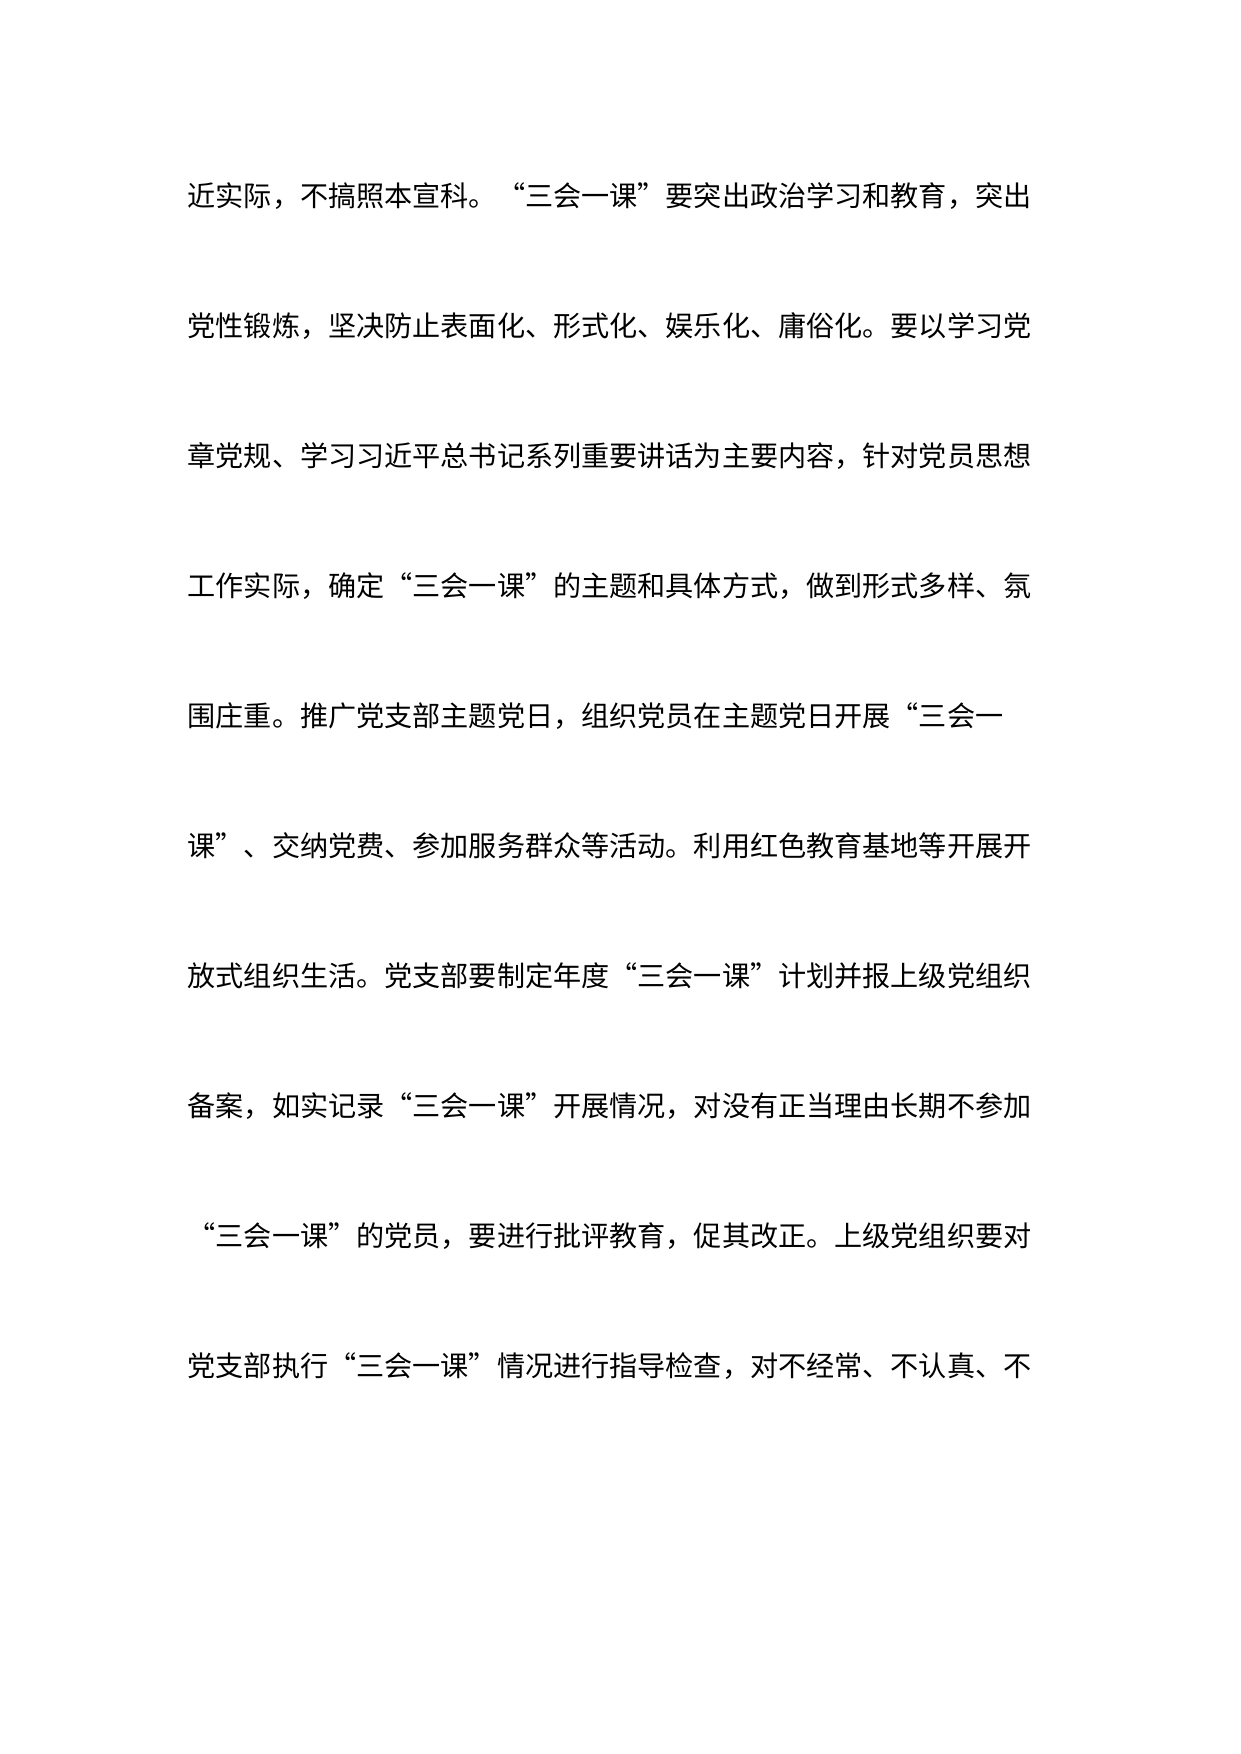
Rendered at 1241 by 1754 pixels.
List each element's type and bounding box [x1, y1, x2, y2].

text [187, 162, 1053, 1397]
